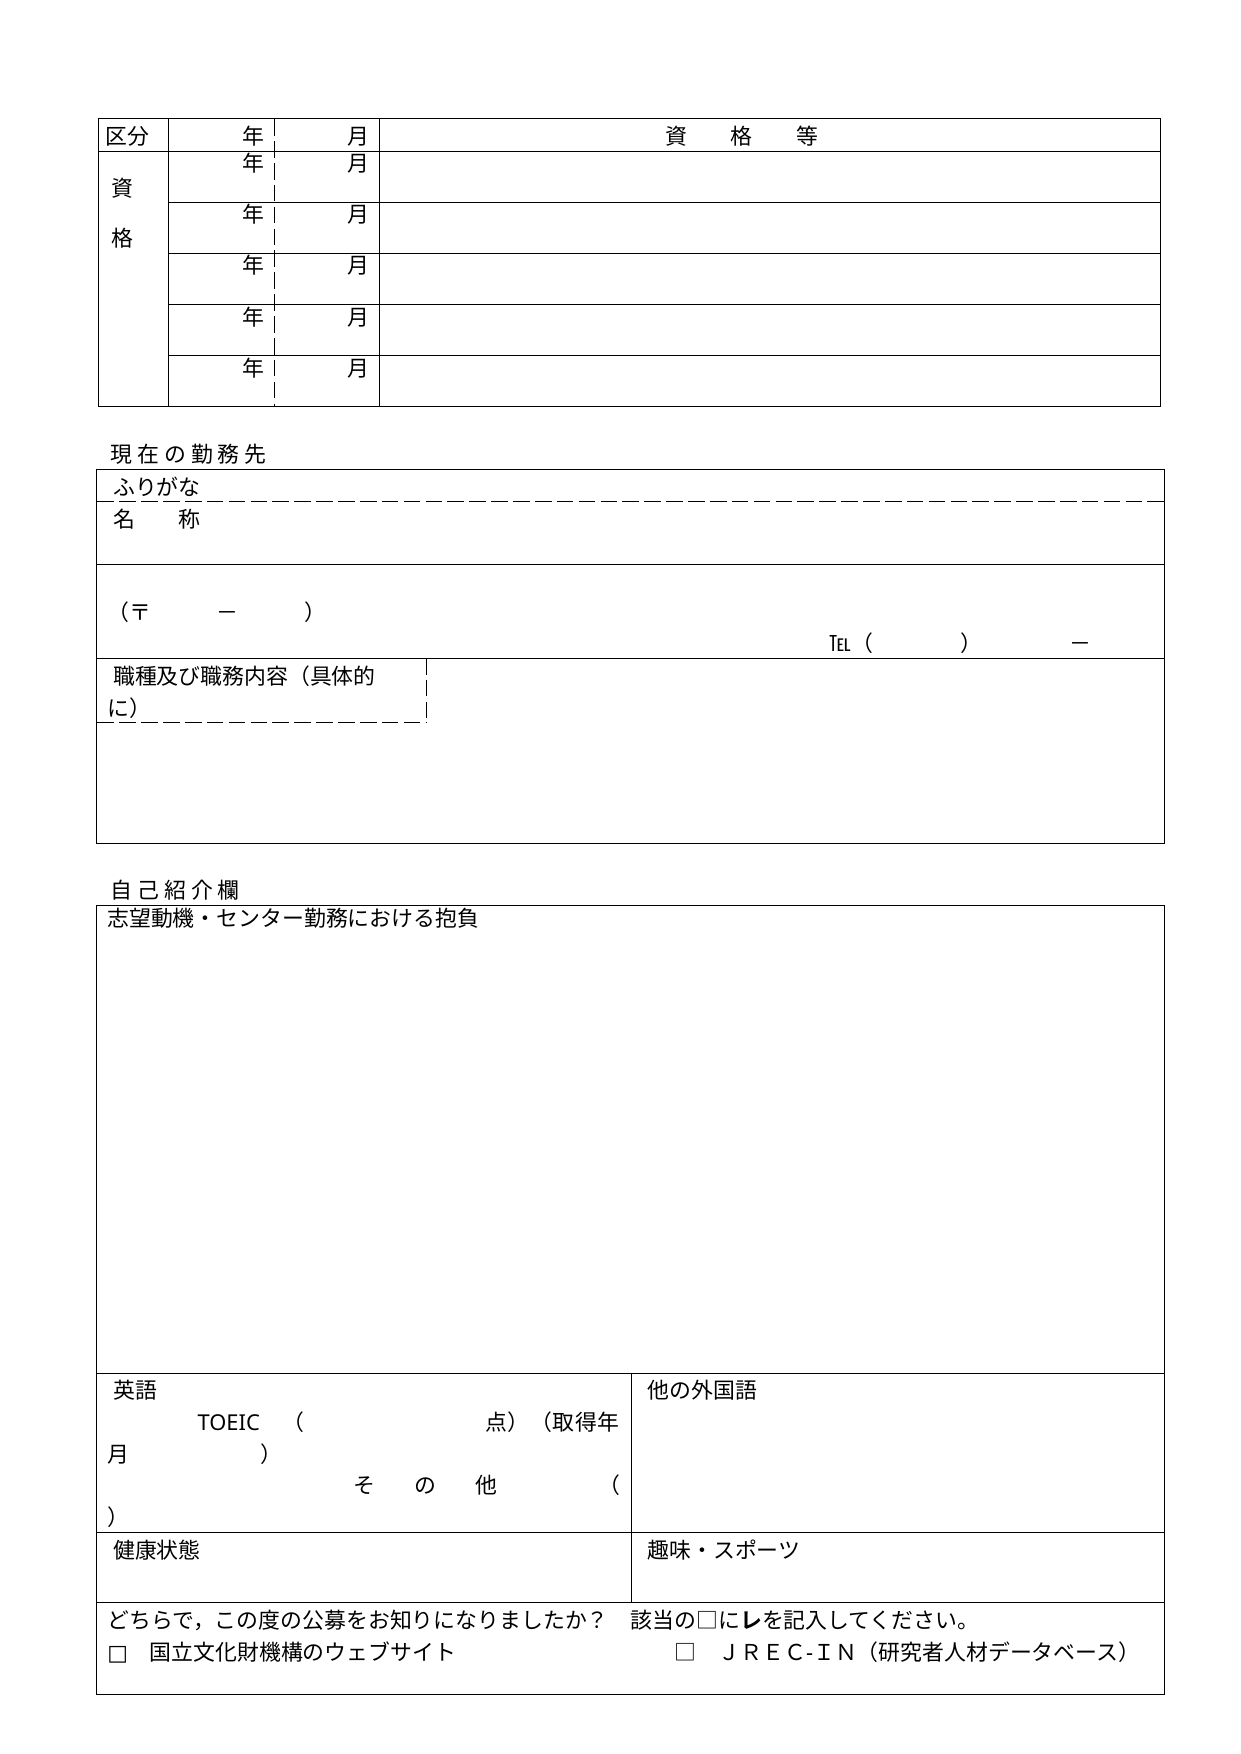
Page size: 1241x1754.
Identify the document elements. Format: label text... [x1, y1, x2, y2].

table_cell 職種及び職務内容（具体的に） [97, 659, 426, 722]
table_cell 趣味・スポーツ [632, 1533, 1164, 1602]
table_cell 名 称 [97, 501, 1164, 564]
text 自 己 紹 介 欄 [89, 873, 1152, 905]
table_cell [97, 1603, 1164, 1694]
table_cell 月 [274, 203, 379, 253]
table_cell 年 [169, 356, 274, 406]
table_header 区分 [99, 119, 168, 151]
table_cell 月 [274, 305, 379, 355]
table_cell 年 [169, 305, 274, 355]
table_cell 年 [169, 152, 274, 202]
table_cell [380, 254, 1160, 304]
table_cell [380, 152, 1160, 202]
table_cell 英語 TOEIC （ 点）（取得年月 ） その他 （ ） [97, 1374, 631, 1532]
table_cell 資 格 [99, 152, 168, 406]
table_header ふりがな [97, 470, 1164, 501]
table_cell [380, 356, 1160, 406]
table_cell 月 [274, 254, 379, 304]
table_cell [426, 659, 1164, 722]
table_cell [97, 722, 1164, 842]
table_cell 健康状態 [97, 1533, 631, 1602]
table_cell 年 [169, 203, 274, 253]
text 現 在 の 勤 務 先 [89, 437, 1152, 468]
table_header 月 [274, 119, 379, 151]
table_cell [380, 305, 1160, 355]
table_header 年 [169, 119, 274, 151]
table_cell （〒 － ） ℡（ ） － [97, 565, 1164, 658]
table_cell 他の外国語 [632, 1374, 1164, 1532]
table_header 資 格 等 [380, 119, 1160, 151]
table_cell 月 [274, 152, 379, 202]
table_cell 月 [274, 356, 379, 406]
table_cell 年 [169, 254, 274, 304]
table_cell [380, 203, 1160, 253]
table_header 志望動機・センター勤務における抱負 [97, 906, 1164, 1372]
